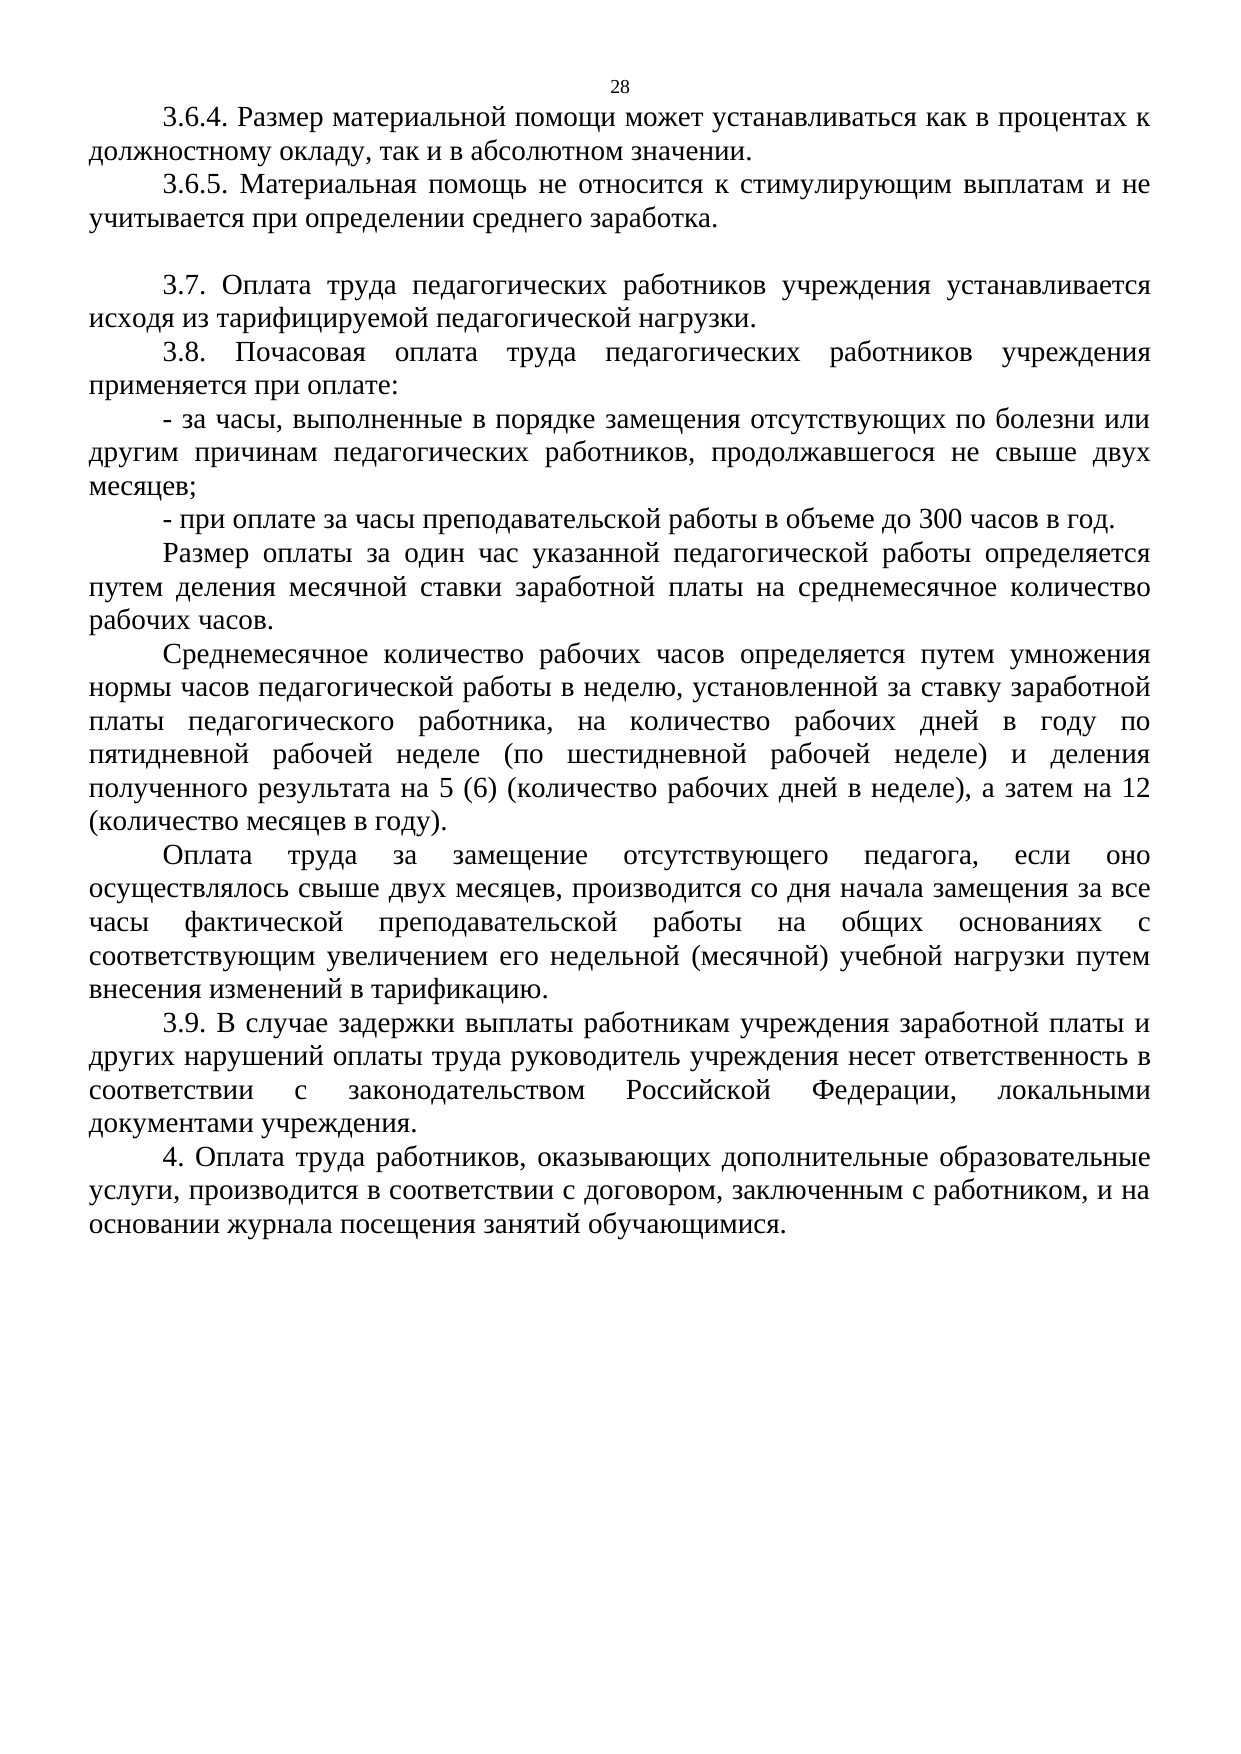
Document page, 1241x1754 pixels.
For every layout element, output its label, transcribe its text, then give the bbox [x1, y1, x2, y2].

text Среднемесячное количество рабочих часов определяется путем умножения нормы часов педагогической работы в неделю, установленной за ставку заработной платы педагогического работника, на количество рабочих дней в году по пятидневной рабочей неделе (по шестидневной рабочей неделе) и деления полученного результата на 5 (6) (количество рабочих дней в неделе), а затем на 12 (количество месяцев в году). [89, 636, 1152, 837]
text Оплата труда за замещение отсутствующего педагога, если оно осуществлялось свыше двух месяцев, производится со дня начала замещения за все часы фактической преподавательской работы на общих основаниях с соответствующим увеличением его недельной (месячной) учебной нагрузки путем внесения изменений в тарификацию. [89, 837, 1152, 1005]
text 3.6.5. Материальная помощь не относится к стимулирующим выплатам и не учитывается при определении среднего заработка. [89, 166, 1152, 233]
text Размер оплаты за один час указанной педагогической работы определяется путем деления месячной ставки заработной платы на среднемесячное количество рабочих часов. [89, 535, 1152, 636]
text 3.8. Почасовая оплата труда педагогических работников учреждения применяется при оплате: [89, 334, 1152, 401]
text 3.6.4. Размер материальной помощи может устанавливаться как в процентах к должностному окладу, так и в абсолютном значении. [89, 99, 1152, 166]
text 4. Оплата труда работников, оказывающих дополнительные образовательные услуги, производится в соответствии с договором, заключенным с работником, и на основании журнала посещения занятий обучающимися. [89, 1139, 1152, 1239]
text - за часы, выполненные в порядке замещения отсутствующих по болезни или другим причинам педагогических работников, продолжавшегося не свыше двух месяцев; [89, 401, 1152, 502]
text 3.7. Оплата труда педагогических работников учреждения устанавливается исходя из тарифицируемой педагогической нагрузки. [89, 267, 1152, 334]
text - при оплате за часы преподавательской работы в объеме до 300 часов в год. [89, 502, 1152, 535]
text 3.9. В случае задержки выплаты работникам учреждения заработной платы и других нарушений оплаты труда руководитель учреждения несет ответственность в соответствии с законодательством Российской Федерации, локальными документами учреждения. [89, 1005, 1152, 1139]
